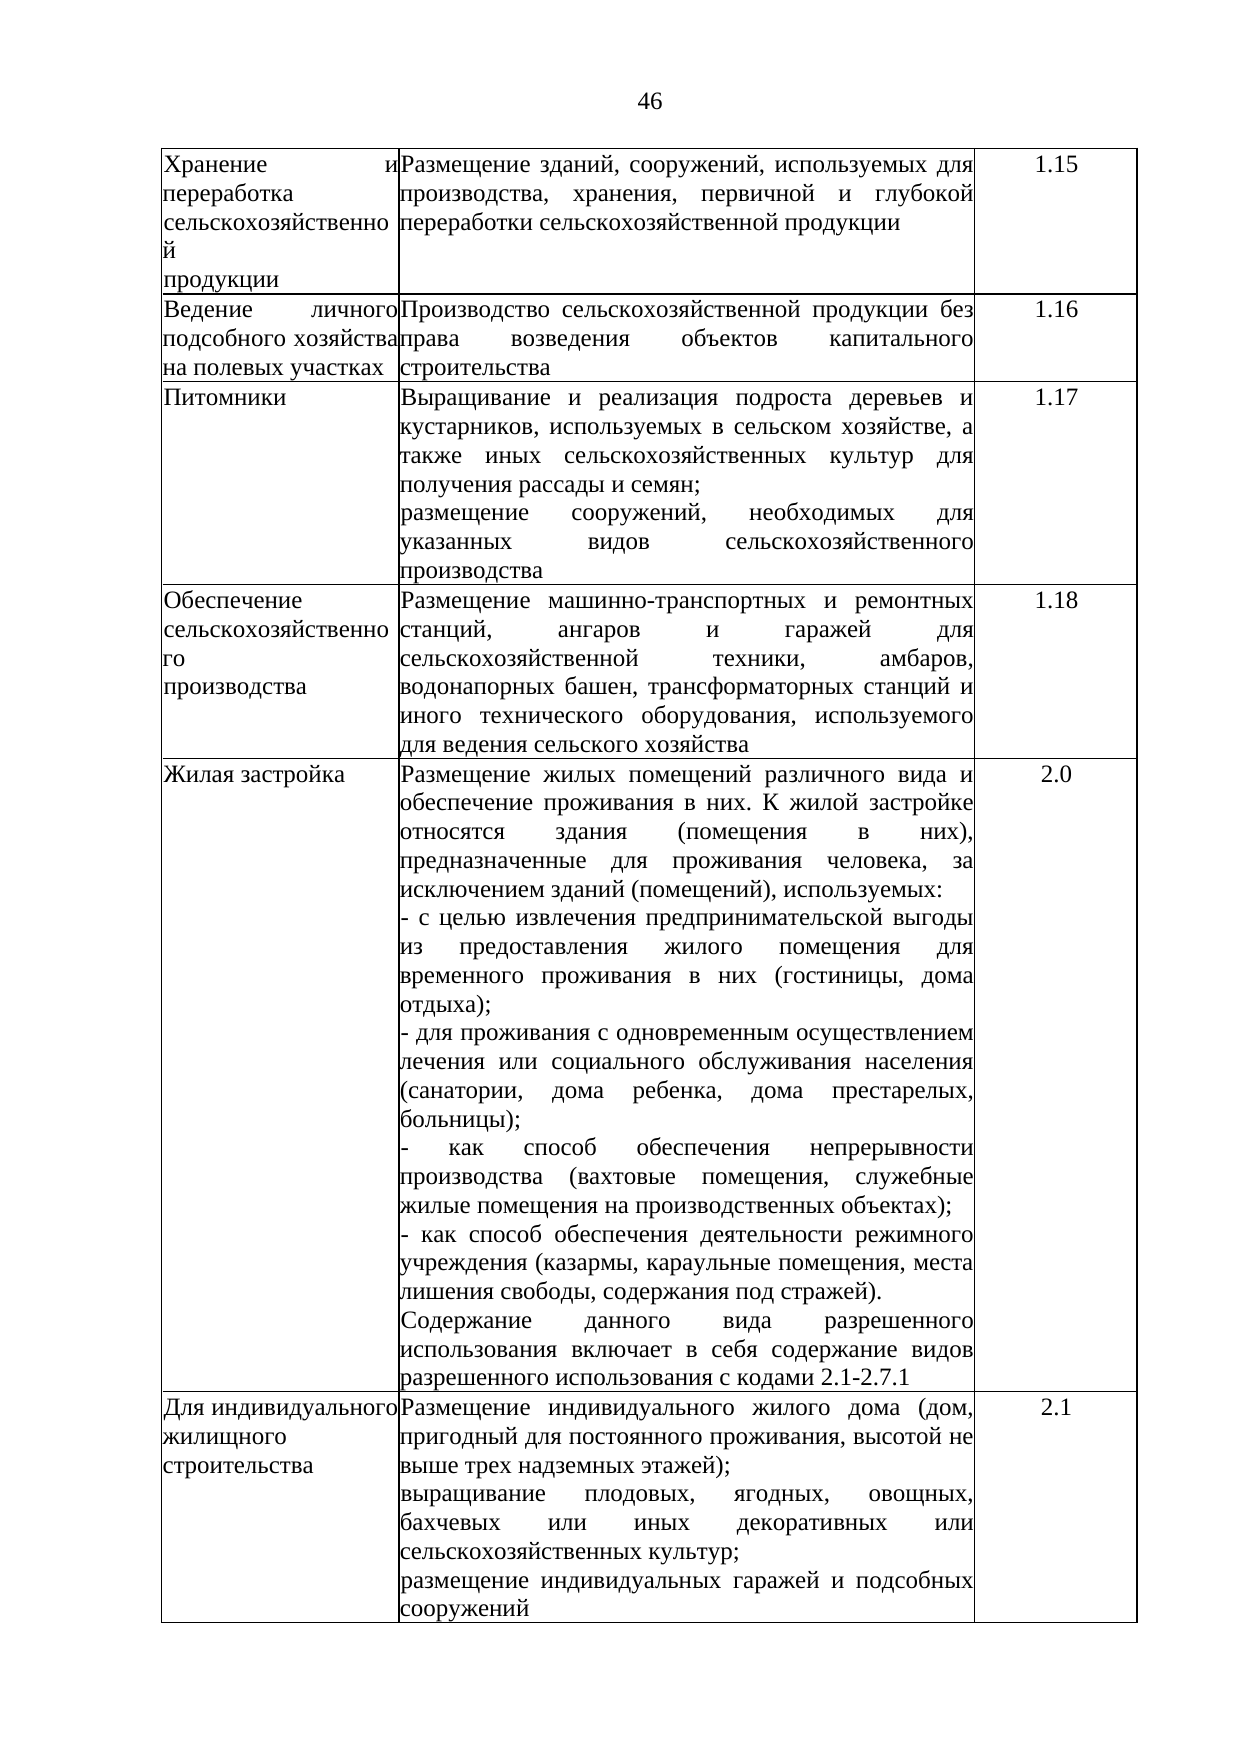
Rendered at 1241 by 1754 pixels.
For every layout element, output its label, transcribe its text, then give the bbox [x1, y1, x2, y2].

table_cell Хранение и переработка сельскохозяйственной продукции [162, 149, 398, 293]
table_cell 1.17 [975, 382, 1136, 584]
table_cell 2.0 [975, 759, 1136, 1391]
table_cell Ведение личного подсобного хозяйства на полевых участках [162, 294, 398, 381]
table_cell Размещение зданий, сооружений, используемых для производства, хранения, первичной и глубокой переработки сельскохозяйственной продукции [400, 149, 974, 293]
table_cell Питомники [162, 382, 398, 584]
table_cell Размещение индивидуального жилого дома (дом, пригодный для постоянного проживания, высотой не выше трех надземных этажей); выращивание плодовых, ягодных, овощных, бахчевых или иных декоративных или сельскохозяйственных культур; размещение индивидуальных гаражей и подсобных сооружений [400, 1392, 974, 1622]
table_cell Для индивидуального жилищного строительства [162, 1392, 398, 1622]
table_cell 1.15 [975, 149, 1136, 293]
table_cell Жилая застройка [162, 759, 398, 1391]
table_cell Производство сельскохозяйственной продукции без права возведения объектов капитального строительства [400, 295, 974, 381]
table_cell Размещение машинно-транспортных и ремонтных станций, ангаров и гаражей для сельскохозяйственной техники, амбаров, водонапорных башен, трансформаторных станций и иного технического оборудования, используемого для ведения сельского хозяйства [400, 585, 974, 758]
table_cell 1.16 [975, 295, 1136, 381]
table_cell Обеспечение сельскохозяйственного производства [162, 585, 398, 758]
table_cell Выращивание и реализация подроста деревьев и кустарников, используемых в сельском хозяйстве, а также иных сельскохозяйственных культур для получения рассады и семян; размещение сооружений, необходимых для указанных видов сельскохозяйственного производства [400, 382, 974, 584]
table_cell Размещение жилых помещений различного вида и обеспечение проживания в них. К жилой застройке относятся здания (помещения в них), предназначенные для проживания человека, за исключением зданий (помещений), используемых: - с целью извлечения предпринимательской выгоды из предоставления жилого помещения для временного проживания в них (гостиницы, дома отдыха); - для проживания с одновременным осуществлением лечения или социального обслуживания населения (санатории, дома ребенка, дома престарелых, больницы); - как способ обеспечения непрерывности производства (вахтовые помещения, служебные жилые помещения на производственных объектах); - как способ обеспечения деятельности режимного учреждения (казармы, караульные помещения, места лишения свободы, содержания под стражей). Содержание данного вида разрешенного использования включает в себя содержание видов разрешенного использования с кодами 2.1-2.7.1 [400, 759, 974, 1391]
table_cell 1.18 [975, 585, 1136, 758]
table_cell 2.1 [975, 1392, 1136, 1622]
